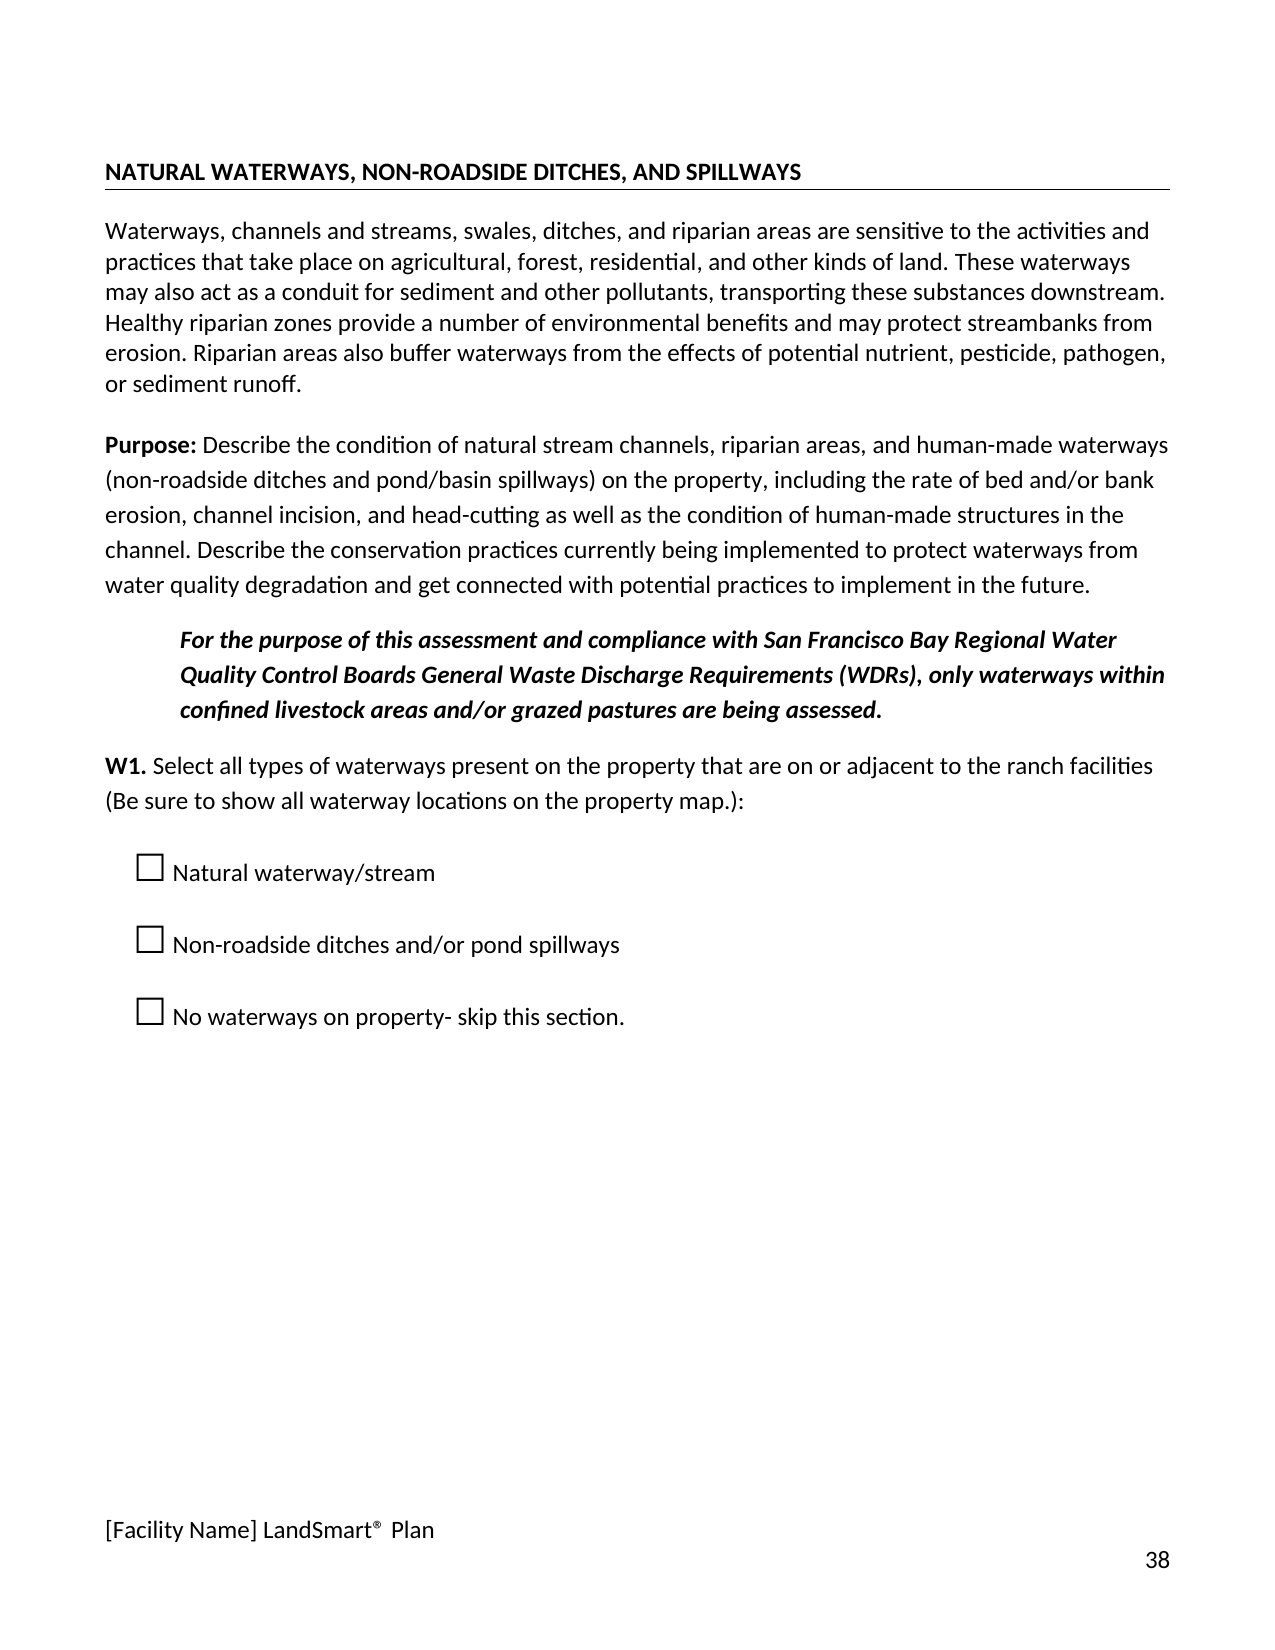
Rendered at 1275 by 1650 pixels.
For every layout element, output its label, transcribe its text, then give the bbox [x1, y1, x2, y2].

text W1. Select all types of waterways present on the property that are on or adjacent to the ranch facilities (Be sure to show all waterway locations on the property map.): [105, 751, 1170, 816]
text Waterways, channels and streams, swales, ditches, and riparian areas are sensitive to the activities and practices that take place on agricultural, forest, residential, and other kinds of land. These waterways may also act as a conduit for sediment and other pollutants, transporting these substances downstream. Healthy riparian zones provide a number of environmental benefits and may protect streambanks from erosion. Riparian areas also buffer waterways from the effects of potential nutrient, pesticide, pathogen, or sediment runoff. [105, 215, 1170, 398]
text No waterways on property- skip this section. [133, 985, 1170, 1036]
text For the purpose of this assessment and compliance with San Francisco Bay Regional Water Quality Control Boards General Waste Discharge Requirements (WDRs), only waterways within confined livestock areas and/or grazed pastures are being assessed. [180, 625, 1170, 725]
subtitle Natural waterways, non-roadside ditches, and spillways [105, 156, 1170, 189]
text Purpose: Describe the condition of natural stream channels, riparian areas, and human-made waterways (non-roadside ditches and pond/basin spillways) on the property, including the rate of bed and/or bank erosion, channel incision, and head-cutting as well as the condition of human-made structures in the channel. Describe the conservation practices currently being implemented to protect waterways from water quality degradation and get connected with potential practices to implement in the future. [105, 429, 1170, 599]
text Natural waterway/stream [133, 841, 1170, 892]
text Non-roadside ditches and/or pond spillways [133, 913, 1170, 964]
